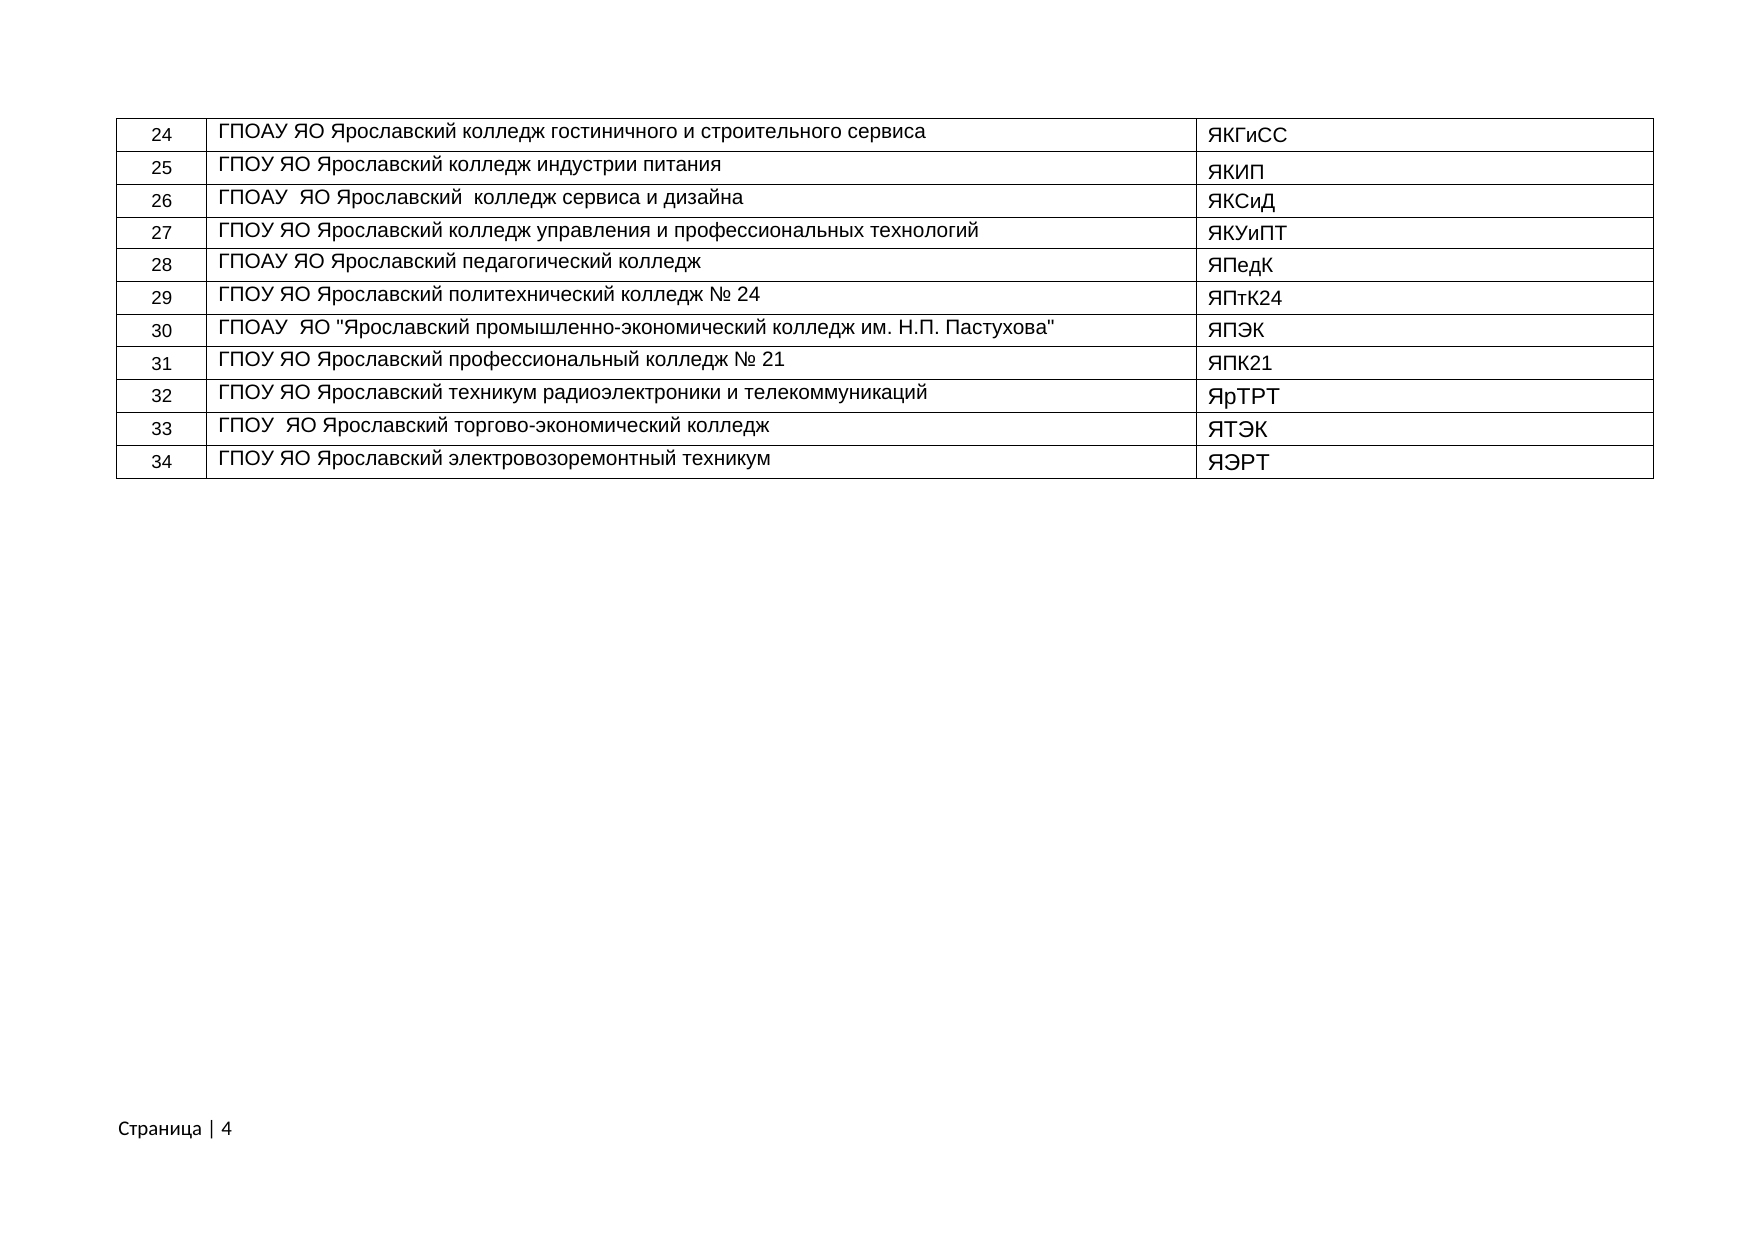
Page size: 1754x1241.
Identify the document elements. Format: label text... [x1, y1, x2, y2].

table_cell ГПОАУ ЯО Ярославский колледж гостиничного и строительного сервиса [207, 119, 1196, 151]
table_cell ГПОУ ЯО Ярославский политехнический колледж № 24 [207, 282, 1196, 313]
table_cell 24 [117, 119, 206, 151]
table_cell ЯКУиПТ [1197, 218, 1653, 248]
table_cell ГПОУ ЯО Ярославский техникум радиоэлектроники и телекоммуникаций [207, 380, 1196, 412]
table_cell 27 [117, 218, 206, 248]
table_cell ГПОУ ЯО Ярославский колледж индустрии питания [207, 152, 1196, 184]
table_cell ЯПК21 [1197, 347, 1653, 379]
table_cell ЯрТРТ [1197, 380, 1653, 412]
table_cell ГПОАУ ЯО Ярославский колледж сервиса и дизайна [207, 185, 1196, 217]
table_cell ГПОУ ЯО Ярославский колледж управления и профессиональных технологий [207, 218, 1196, 248]
table_cell ЯПтК24 [1197, 282, 1653, 313]
table_cell ЯЭРТ [1197, 446, 1653, 477]
table_cell ГПОАУ ЯО "Ярославский промышленно-экономический колледж им. Н.П. Пастухова" [207, 315, 1196, 346]
table_cell ГПОУ ЯО Ярославский профессиональный колледж № 21 [207, 347, 1196, 379]
table_cell ЯПЭК [1197, 315, 1653, 346]
table_cell 29 [117, 282, 206, 313]
table_cell 30 [117, 315, 206, 346]
table_cell 31 [117, 347, 206, 379]
table_cell 34 [117, 446, 206, 477]
table_cell ЯКГиСС [1197, 119, 1653, 151]
table_cell ГПОАУ ЯО Ярославский педагогический колледж [207, 249, 1196, 281]
table_cell 28 [117, 249, 206, 281]
table_cell ЯКИП [1197, 152, 1653, 184]
table_cell ГПОУ ЯО Ярославский электровозоремонтный техникум [207, 446, 1196, 477]
table_cell 33 [117, 413, 206, 445]
table_cell ЯКСиД [1197, 185, 1653, 217]
table_cell 25 [117, 152, 206, 184]
table_cell ЯТЭК [1197, 413, 1653, 445]
table_cell ЯПедК [1197, 249, 1653, 281]
table_cell ГПОУ ЯО Ярославский торгово-экономический колледж [207, 413, 1196, 445]
table_cell 32 [117, 380, 206, 412]
table_cell 26 [117, 185, 206, 217]
